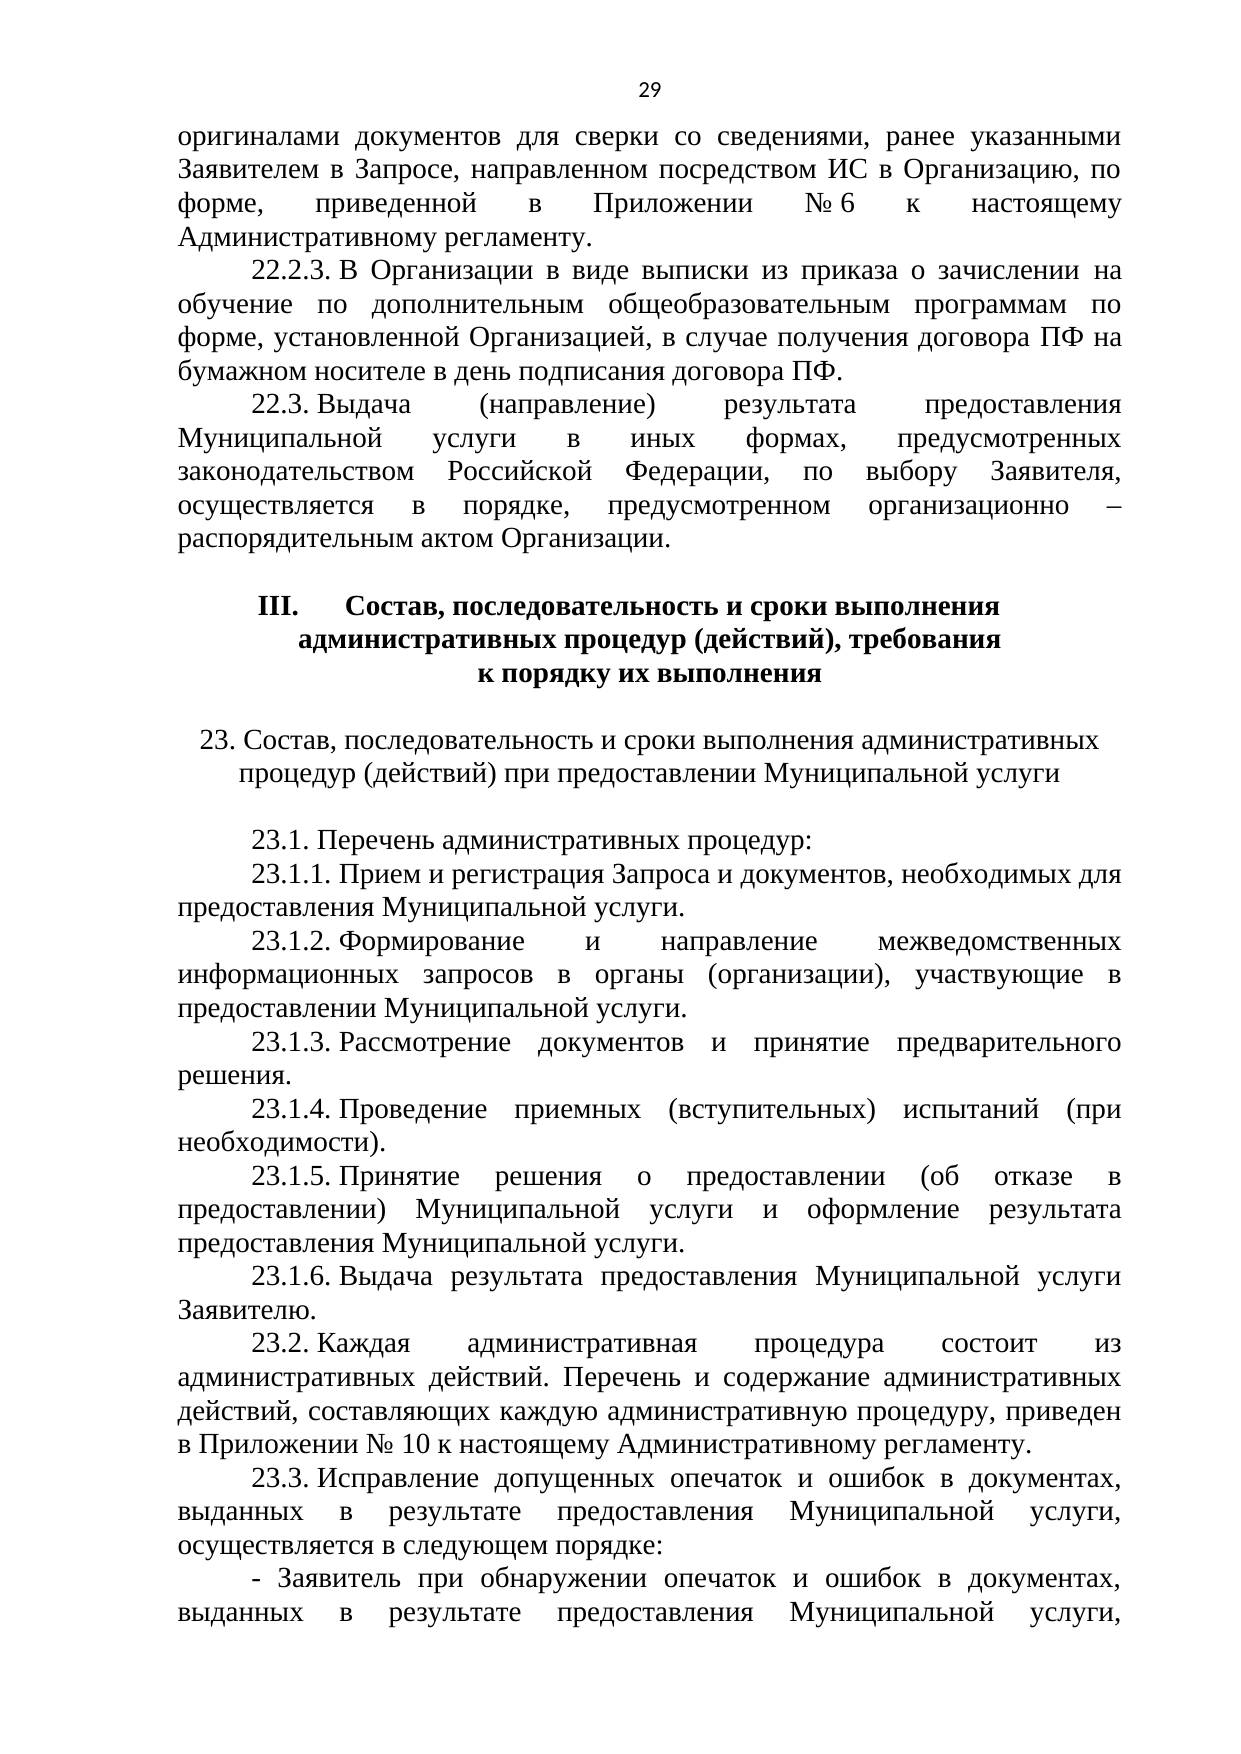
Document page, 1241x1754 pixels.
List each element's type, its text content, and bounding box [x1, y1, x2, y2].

list Рассмотрение документов и принятие предварительного решения. [177, 1024, 1122, 1091]
list Состав, последовательность и сроки выполнения [177, 588, 1122, 621]
list Каждая административная процедура состоит из административных действий. Перечень и содержание административных действий, составляющих каждую административную процедуру, приведен в Приложении № 10 к настоящему Административному регламенту. [177, 1326, 1122, 1460]
list Принятие решения о предоставлении (об отказе в предоставлении) Муниципальной услуги и оформление результата предоставления Муниципальной услуги. [177, 1158, 1122, 1258]
list В Организации в виде выписки из приказа о зачислении на обучение по дополнительным общеобразовательным программам по форме, установленной Организацией, в случае получения договора ПФ на бумажном носителе в день подписания договора ПФ. [177, 252, 1122, 386]
list Проведение приемных (вступительных) испытаний (при необходимости). [177, 1091, 1122, 1158]
list Исправление допущенных опечаток и ошибок в документах, выданных в результате предоставления Муниципальной услуги, осуществляется в следующем порядке: [177, 1460, 1122, 1560]
list Выдача результата предоставления Муниципальной услуги Заявителю. [177, 1258, 1122, 1326]
list административных процедур (действий), требования [177, 621, 1122, 655]
list Прием и регистрация Запроса и документов, необходимых для предоставления Муниципальной услуги. [177, 856, 1122, 923]
text Состав, последовательность и сроки выполнения административных процедур (действий) при предоставлении Муниципальной услуги [177, 722, 1122, 789]
list Перечень административных процедур: [177, 822, 1122, 856]
list Формирование и направление межведомственных информационных запросов в органы (организации), участвующие в предоставлении Муниципальной услуги. [177, 923, 1122, 1024]
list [177, 1560, 1122, 1627]
list к порядку их выполнения [177, 655, 1122, 722]
list Выдача (направление) результата предоставления Муниципальной услуги в иных формах, предусмотренных законодательством Российской Федерации, по выбору Заявителя, осуществляется в порядке, предусмотренном организационно – распорядительным актом Организации. [177, 386, 1122, 554]
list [177, 118, 1122, 252]
